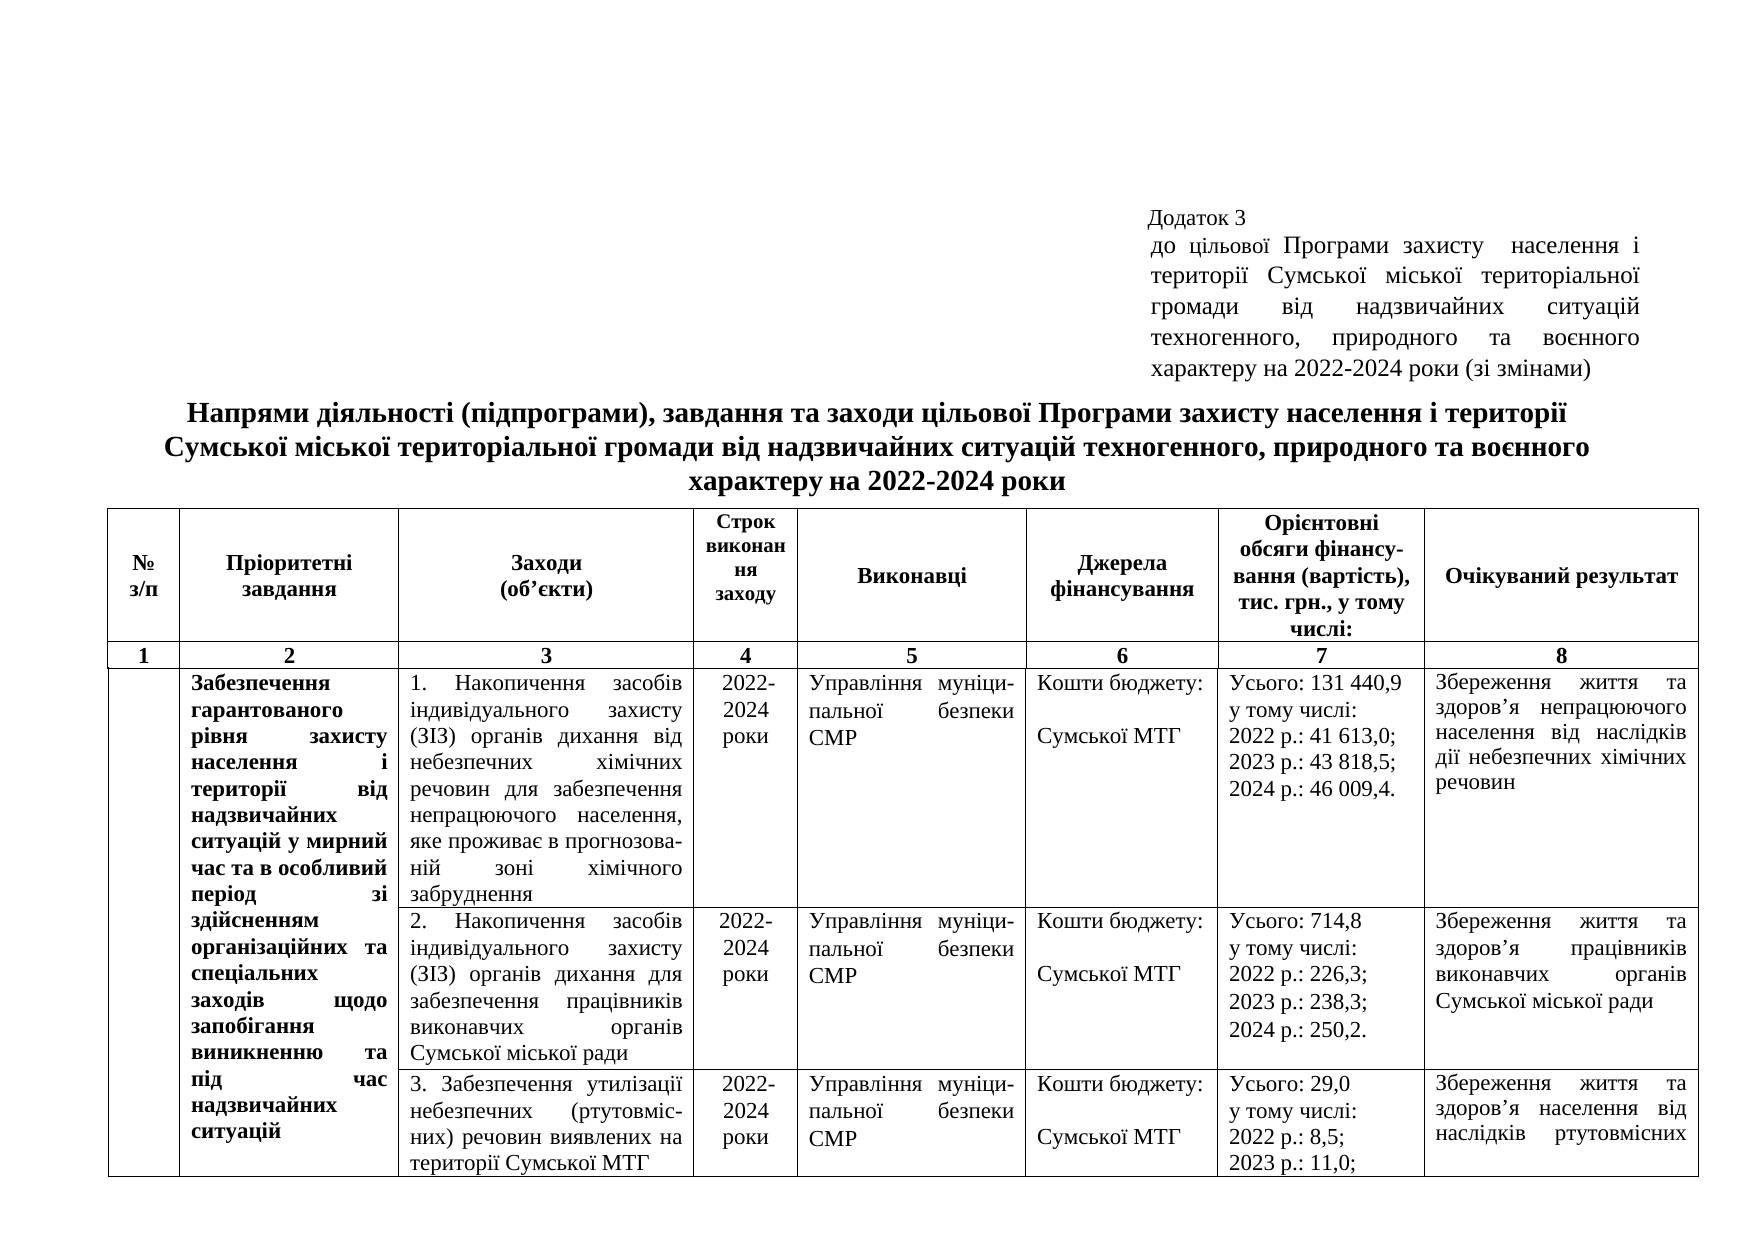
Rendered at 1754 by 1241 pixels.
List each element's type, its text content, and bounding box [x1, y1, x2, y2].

table_header Строк виконання заходу [694, 509, 797, 641]
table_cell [399, 1070, 693, 1176]
table_cell Збереження життя та здоров’я непрацюючого населення від наслідків дії небезпечних хімічних речовин [1425, 669, 1698, 907]
table_header Пріоритетні завдання [180, 509, 398, 641]
table_cell Усього: 714,8 у тому числі: 2022 р.: 226,3; 2023 р.: 238,3; 2024 р.: 250,2. [1218, 908, 1424, 1069]
table_cell Усього: 131 440,9 у тому числі: 2022 р.: 41 613,0; 2023 р.: 43 818,5; 2024 р.: 46 009,4. [1218, 669, 1424, 907]
table_cell Збереження життя та здоров’я працівників виконавчих органів Сумської міської ради [1425, 908, 1698, 1069]
table_header № з/п [108, 509, 179, 641]
table_cell 3 [399, 642, 693, 668]
table_cell 2. Накопичення засобів індивідуального захисту (ЗІЗ) органів дихання для забезпечення працівників виконавчих органів Сумської міської ради [399, 908, 693, 1069]
table_header Джерела фінансування [1027, 509, 1218, 641]
table_header Очікуваний результат [1425, 509, 1698, 641]
text Додаток 3 [118, 203, 1636, 230]
table_cell 4 [694, 642, 797, 668]
table_cell Управління муніци-пальної безпеки СМР [798, 669, 1025, 907]
table_cell Кошти бюджету: Сумської МТГ [1026, 908, 1217, 1069]
table_cell 5 [798, 642, 1026, 668]
table_cell Кошти бюджету: Сумської МТГ [1026, 669, 1217, 907]
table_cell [1425, 1070, 1698, 1176]
table_cell 2022-2024 роки [694, 908, 797, 1069]
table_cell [1218, 1070, 1424, 1176]
text до цільової Програми захисту населення і території Сумської міської територіальної громади від надзвичайних ситуацій техногенного, природного та воєнного характеру на 2022-2024 роки (зі змінами) [1151, 230, 1640, 382]
table_cell 2 [180, 642, 398, 668]
table_cell 7 [1219, 642, 1424, 668]
table_cell 1 [108, 642, 179, 668]
table_cell 6 [1027, 642, 1218, 668]
table_header Виконавці [798, 509, 1026, 641]
text Напрями діяльності (підпрограми), завдання та заходи цільової Програми захисту населення і території Сумської міської територіальної громади від надзвичайних ситуацій техногенного, природного та воєнного характеру на 2022-2024 роки [118, 396, 1636, 496]
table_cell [1026, 1070, 1217, 1176]
table_cell 2022-2024 роки [694, 1070, 797, 1176]
table_header Орієнтовні обсяги фінансу-вання (вартість), тис. грн., у тому числі: [1219, 509, 1424, 641]
table_header Заходи (об’єкти) [399, 509, 693, 641]
table_cell 8 [1425, 642, 1698, 668]
table_cell 1. Накопичення засобів індивідуального захисту (ЗІЗ) органів дихання від небезпечних хімічних речовин для забезпечення непрацюючого населення, яке проживає в прогнозова-ній зоні хімічного забруднення [399, 669, 693, 907]
table_cell Управління муніци-пальної безпеки СМР [798, 908, 1025, 1069]
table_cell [798, 1070, 1025, 1176]
table_cell Забезпечення гарантованого рівня захисту населення і території від надзвичайних ситуацій у мирний час та в особливий період зі здійсненням організаційних та спеціальних заходів щодо запобігання виникненню та під час надзвичайних ситуацій [180, 669, 398, 1176]
table_cell [109, 669, 179, 1176]
table_cell 2022- 2024 роки [694, 669, 797, 907]
